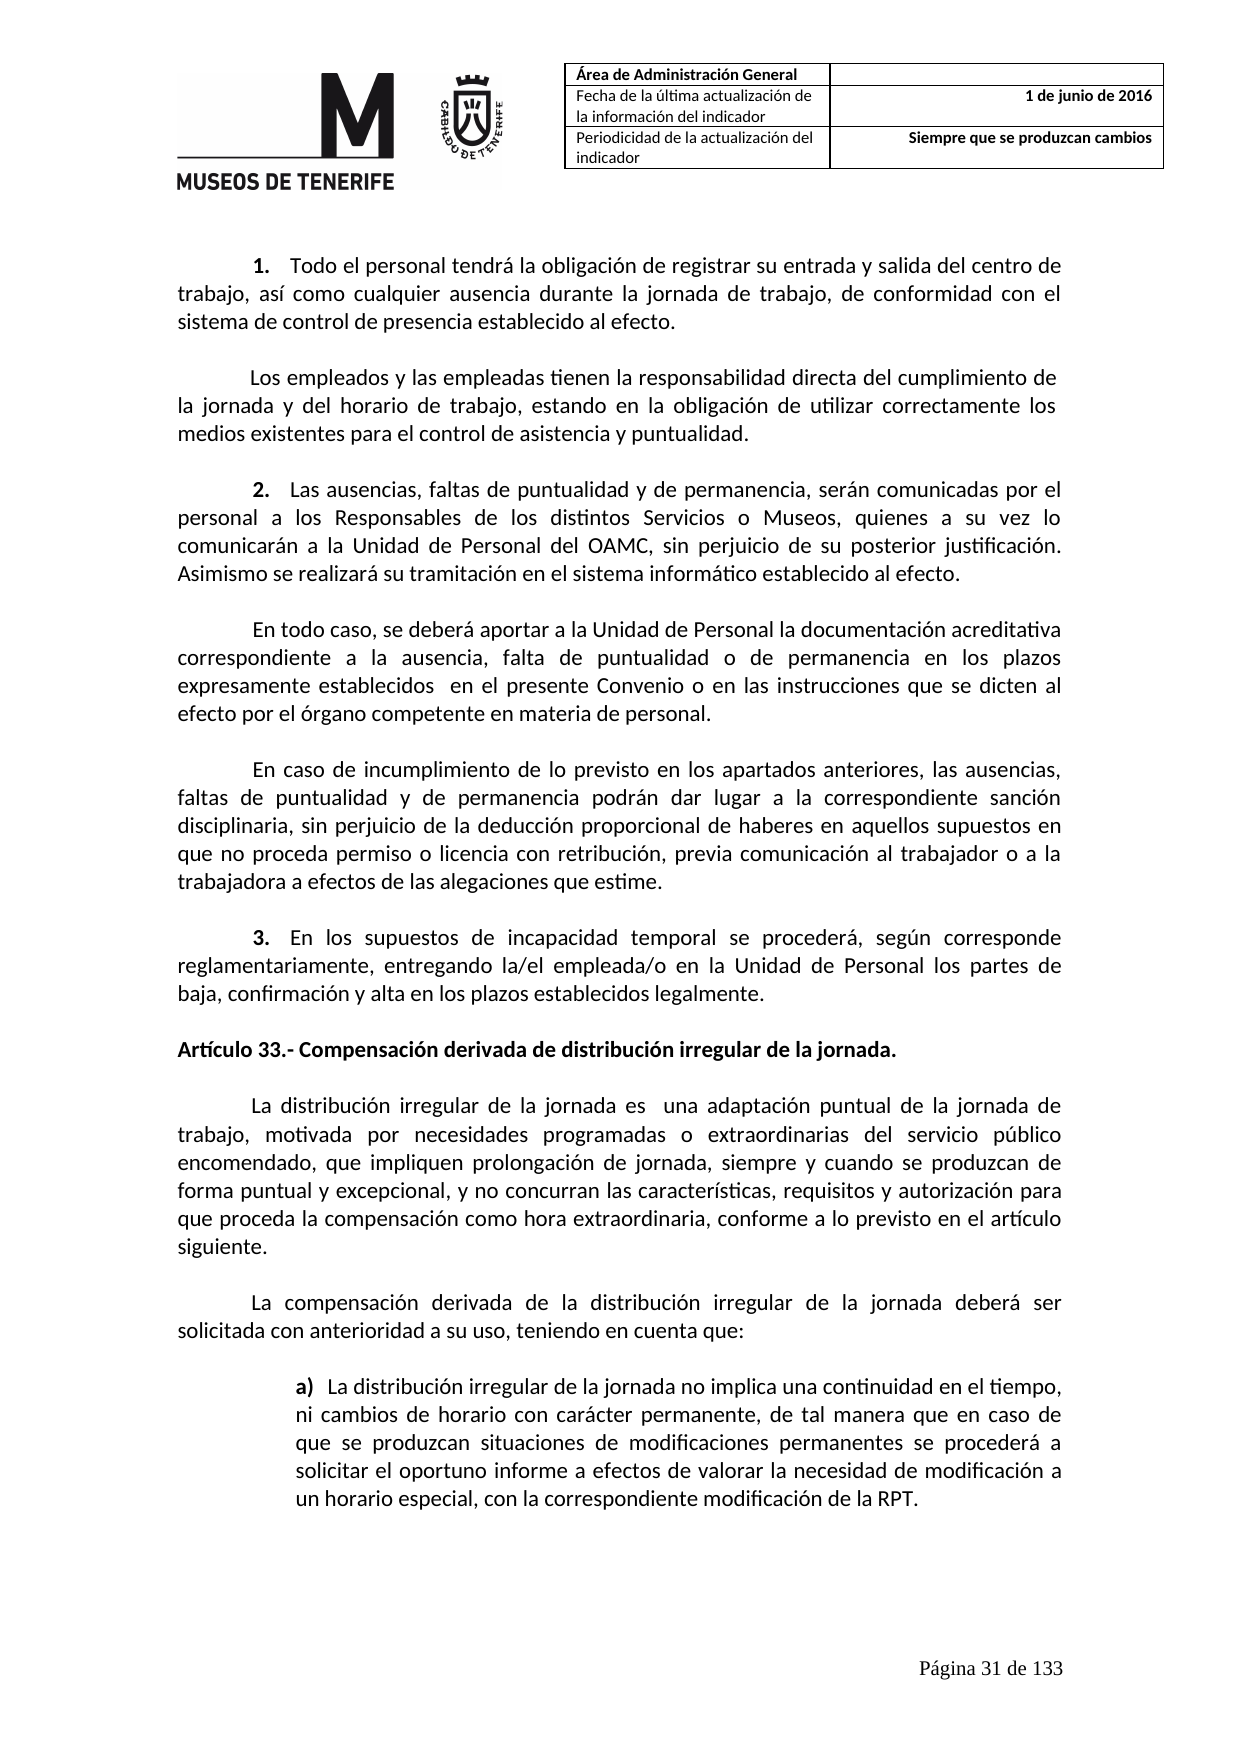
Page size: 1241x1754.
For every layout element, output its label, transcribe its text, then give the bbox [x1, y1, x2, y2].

text La compensación derivada de la distribución irregular de la jornada deberá ser solicitada con anterioridad a su uso, teniendo en cuenta que: [177, 1288, 1063, 1344]
text Los empleados y las empleadas tienen la responsabilidad directa del cumplimiento de la jornada y del horario de trabajo, estando en la obligación de utilizar correctamente los medios existentes para el control de asistencia y puntualidad. [177, 363, 1058, 447]
list La distribución irregular de la jornada no implica una continuidad en el tiempo, ni cambios de horario con carácter permanente, de tal manera que en caso de que se produzcan situaciones de modificaciones permanentes se procederá a solicitar el oportuno informe a efectos de valorar la necesidad de modificación a un horario especial, con la correspondiente modificación de la RPT. [295, 1372, 1063, 1512]
list Las ausencias, faltas de puntualidad y de permanencia, serán comunicadas por el personal a los Responsables de los distintos Servicios o Museos, quienes a su vez lo comunicarán a la Unidad de Personal del OAMC, sin perjuicio de su posterior justificación. Asimismo se realizará su tramitación en el sistema informático establecido al efecto. [177, 475, 1063, 587]
list En los supuestos de incapacidad temporal se procederá, según corresponde reglamentariamente, entregando la/el empleada/o en la Unidad de Personal los partes de baja, confirmación y alta en los plazos establecidos legalmente. [177, 923, 1063, 1008]
text En todo caso, se deberá aportar a la Unidad de Personal la documentación acreditativa correspondiente a la ausencia, falta de puntualidad o de permanencia en los plazos expresamente establecidos en el presente Convenio o en las instrucciones que se dicten al efecto por el órgano competente en materia de personal. [177, 615, 1063, 727]
text En caso de incumplimiento de lo previsto en los apartados anteriores, las ausencias, faltas de puntualidad y de permanencia podrán dar lugar a la correspondiente sanción disciplinaria, sin perjuicio de la deducción proporcional de haberes en aquellos supuestos en que no proceda permiso o licencia con retribución, previa comunicación al trabajador o a la trabajadora a efectos de las alegaciones que estime. [177, 755, 1063, 896]
list Todo el personal tendrá la obligación de registrar su entrada y salida del centro de trabajo, así como cualquier ausencia durante la jornada de trabajo, de conformidad con el sistema de control de presencia establecido al efecto. [177, 251, 1063, 335]
picture [177, 73, 503, 190]
list La distribución irregular de la jornada es una adaptación puntual de la jornada de trabajo, motivada por necesidades programadas o extraordinarias del servicio público encomendado, que impliquen prolongación de jornada, siempre y cuando se produzcan de forma puntual y excepcional, y no concurran las características, requisitos y autorización para que proceda la compensación como hora extraordinaria, conforme a lo previsto en el artículo siguiente. [177, 1092, 1063, 1260]
subtitle Artículo 33.- Compensación derivada de distribución irregular de la jornada. [177, 1036, 1063, 1064]
